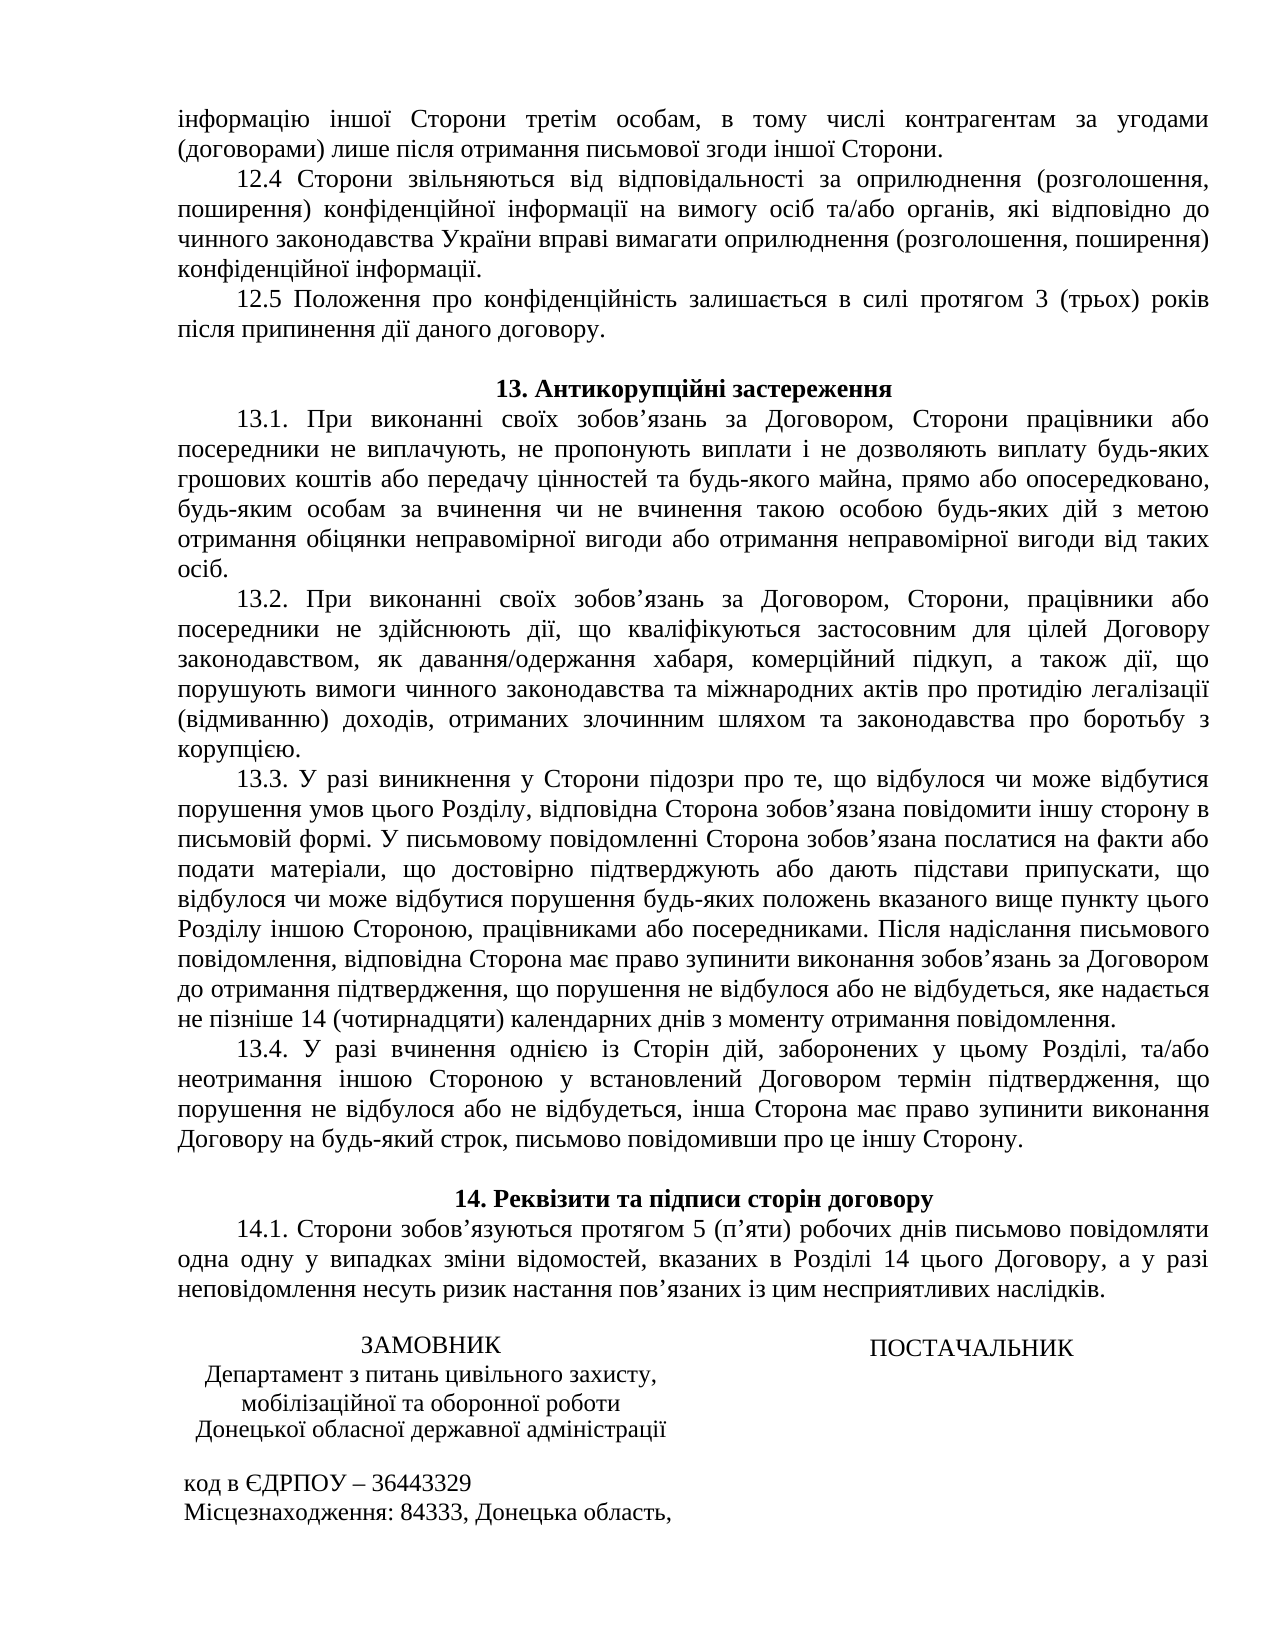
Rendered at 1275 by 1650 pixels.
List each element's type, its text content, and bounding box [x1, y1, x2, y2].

text 12.5 Положення про конфіденційність залишається в силі протягом 3 (трьох) років після припинення дії даного договору. [177, 283, 1211, 343]
text 13.4. У разі вчинення однією із Сторін дій, заборонених у цьому Розділі, та/або неотримання іншою Стороною у встановлений Договором термін підтвердження, що порушення не відбулося або не відбудеться, інша Сторона має право зупинити виконання Договору на будь-який строк, письмово повідомивши про це іншу Сторону. [177, 1033, 1211, 1153]
text 12.4 Сторони звільняються від відповідальності за оприлюднення (розголошення, поширення) конфіденційної інформації на вимогу осіб та/або органів, які відповідно до чинного законодавства України вправі вимагати оприлюднення (розголошення, поширення) конфіденційної інформації. [177, 163, 1211, 283]
text 13.1. При виконанні своїх зобов’язань за Договором, Сторони працівники або посередники не виплачують, не пропонують виплати і не дозволяють виплату будь-яких грошових коштів або передачу цінностей та будь-якого майна, прямо або опосередковано, будь-яким особам за вчинення чи не вчинення такою особою будь-яких дій з метою отримання обіцянки неправомірної вигоди або отримання неправомірної вигоди від таких осіб. [177, 403, 1211, 583]
table_header ПОСТАЧАЛЬНИК [660, 1333, 1221, 1547]
text 14. Реквізити та підписи сторін договору [177, 1183, 1211, 1213]
text 14.1. Сторони зобов’язуються протягом 5 (п’яти) робочих днів письмово повідомляти одна одну у випадках зміни відомостей, вказаних в Розділі 14 цього Договору, а у разі неповідомлення несуть ризик настання пов’язаних із цим несприятливих наслідків. [177, 1213, 1211, 1303]
text 13.2. При виконанні своїх зобов’язань за Договором, Сторони, працівники або посередники не здійснюють дії, що кваліфікуються застосовним для цілей Договору законодавством, як давання/одержання хабаря, комерційний підкуп, а також дії, що порушують вимоги чинного законодавства та міжнародних актів про протидію легалізації (відмиванню) доходів, отриманих злочинним шляхом та законодавства про боротьбу з корупцією. [177, 583, 1211, 763]
text 13. Антикорупційні застереження [177, 373, 1211, 403]
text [177, 103, 1211, 163]
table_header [173, 1333, 659, 1547]
text 13.3. У разі виникнення у Сторони підозри про те, що відбулося чи може відбутися порушення умов цього Розділу, відповідна Сторона зобов’язана повідомити іншу сторону в письмовій формі. У письмовому повідомленні Сторона зобов’язана послатися на факти або подати матеріали, що достовірно підтверджують або дають підстави припускати, що відбулося чи може відбутися порушення будь-яких положень вказаного вище пункту цього Розділу іншою Стороною, працівниками або посередниками. Після надіслання письмового повідомлення, відповідна Сторона має право зупинити виконання зобов’язань за Договором до отримання підтвердження, що порушення не відбулося або не відбудеться, яке надається не пізніше 14 (чотирнадцяти) календарних днів з моменту отримання повідомлення. [177, 763, 1211, 1033]
